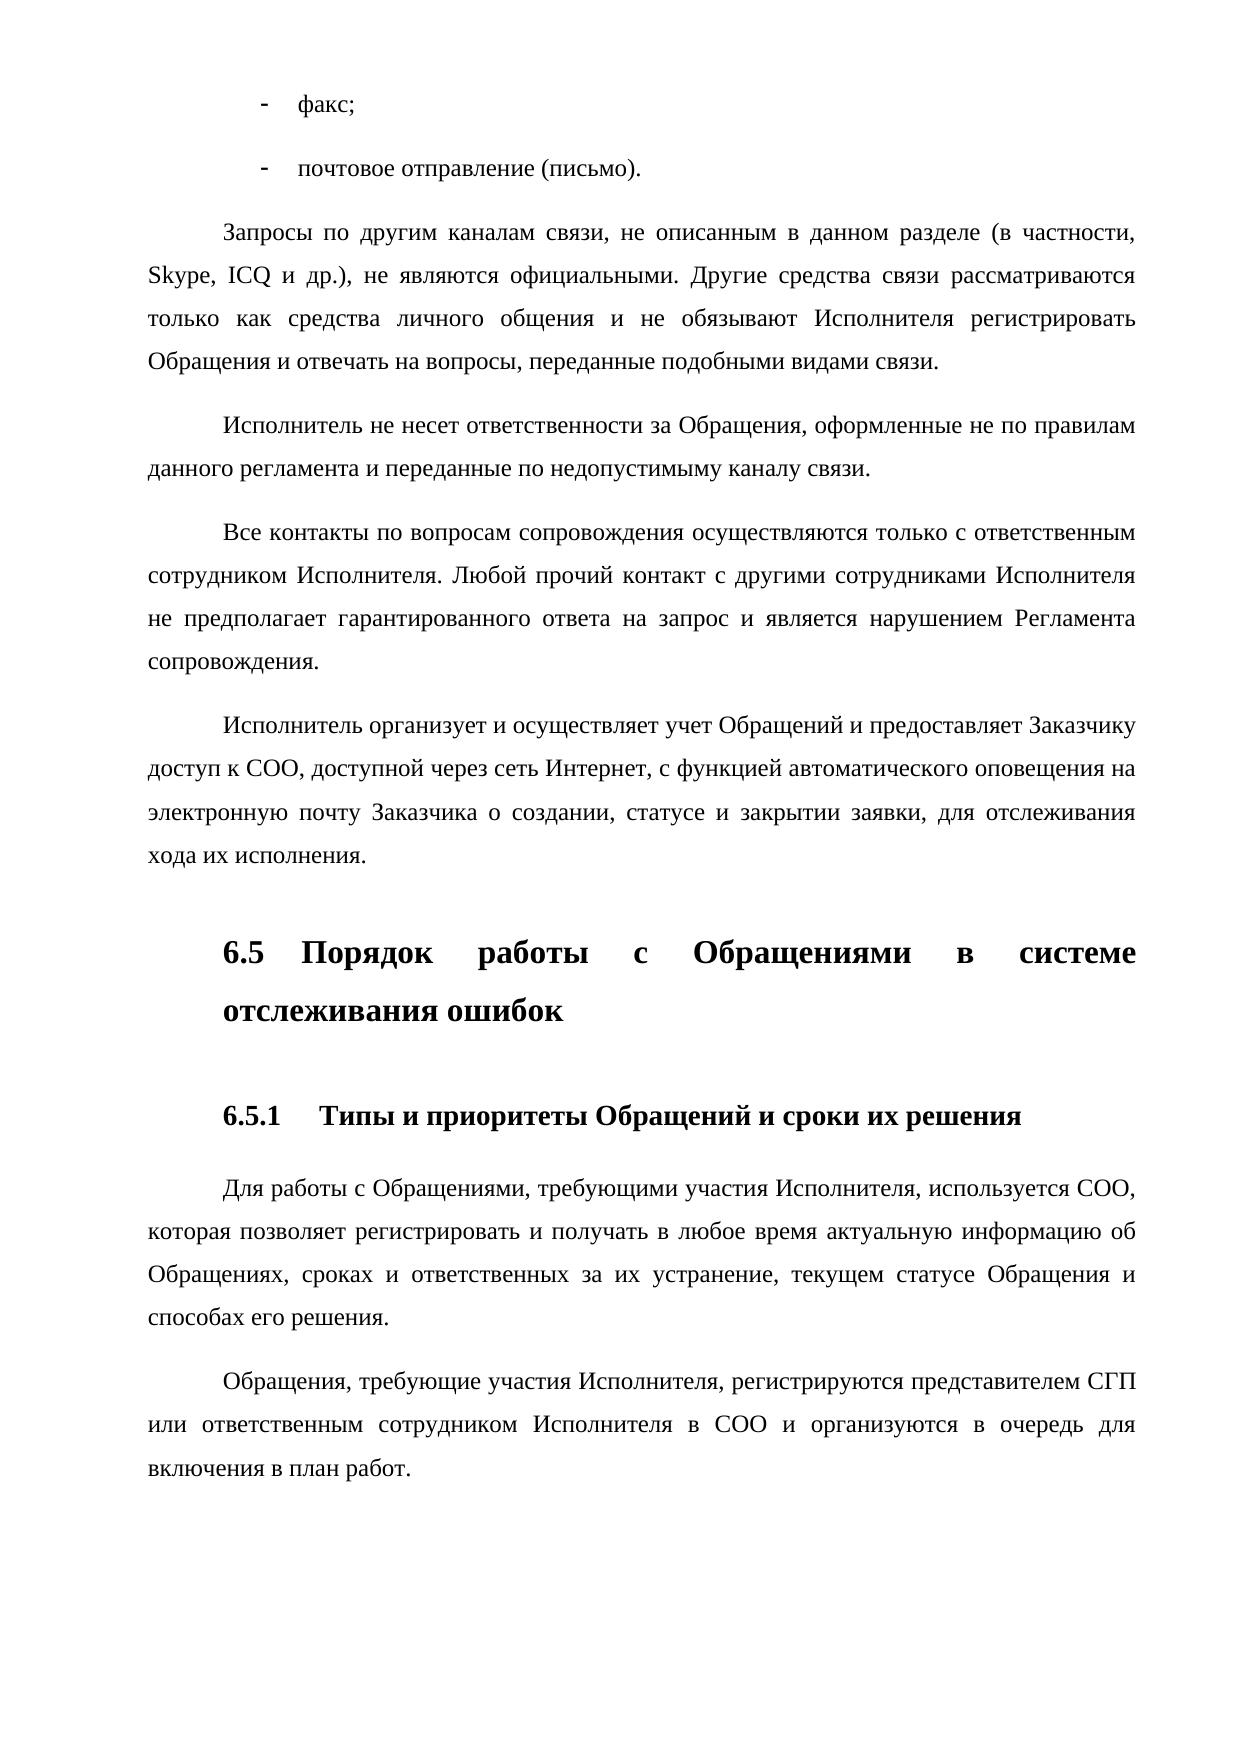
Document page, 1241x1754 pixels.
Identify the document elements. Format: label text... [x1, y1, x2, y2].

text Все контакты по вопросам сопровождения осуществляются только с ответственным сотрудником Исполнителя. Любой прочий контакт с другими сотрудниками Исполнителя не предполагает гарантированного ответа на запрос и является нарушением Регламента сопровождения. [148, 517, 1137, 675]
text Исполнитель организует и осуществляет учет Обращений и предоставляет Заказчику доступ к СОО, доступной через сеть Интернет, с функцией автоматического оповещения на электронную почту Заказчика о создании, статусе и закрытии заявки, для отслеживания хода их исполнения. [148, 710, 1137, 868]
list почтовое отправление (письмо). [260, 153, 1137, 181]
subtitle Порядок работы с Обращениями в системе отслеживания ошибок [223, 933, 1137, 1029]
list факс; [260, 89, 1137, 117]
text Исполнитель не несет ответственности за Обращения, оформленные не по правилам данного регламента и переданные по недопустимыму каналу связи. [148, 410, 1137, 482]
text Обращения, требующие участия Исполнителя, регистрируются представителем СГП или ответственным сотрудником Исполнителя в СОО и организуются в очередь для включения в план работ. [148, 1366, 1137, 1481]
text Запросы по другим каналам связи, не описанным в данном разделе (в частности, Skype, ICQ и др.), не являются официальными. Другие средства связи рассматриваются только как средства личного общения и не обязывают Исполнителя регистрировать Обращения и отвечать на вопросы, переданные подобными видами связи. [148, 217, 1137, 375]
text Для работы с Обращениями, требующими участия Исполнителя, используется СОО, которая позволяет регистрировать и получать в любое время актуальную информацию об Обращениях, сроках и ответственных за их устранение, текущем статусе Обращения и способах его решения. [148, 1173, 1137, 1331]
subtitle Типы и приоритеты Обращений и сроки их решения [223, 1098, 1137, 1131]
